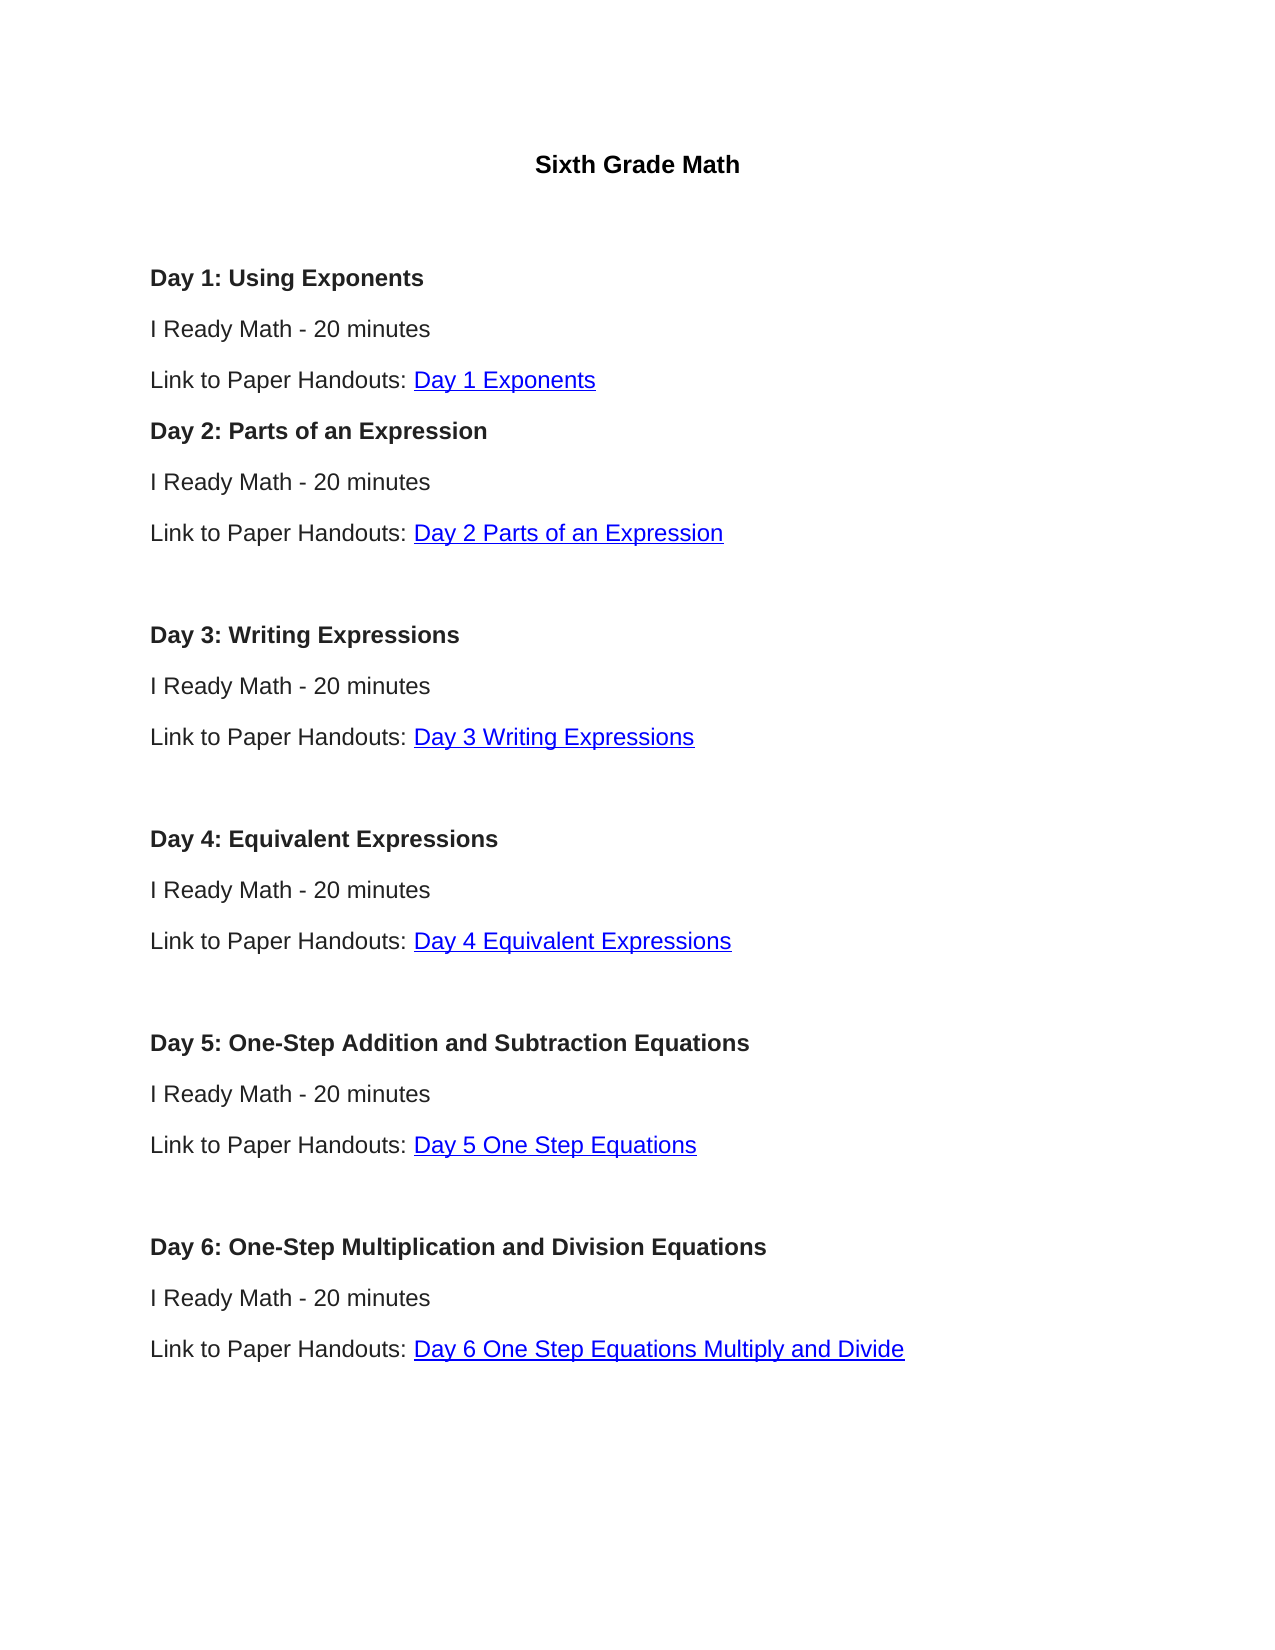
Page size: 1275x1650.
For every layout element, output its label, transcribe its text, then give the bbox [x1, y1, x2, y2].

text I Ready Math - 20 minutes [150, 672, 1125, 699]
text Day 6: One-Step Multiplication and Division Equations [150, 1233, 1125, 1261]
text Day 5: One-Step Addition and Subtraction Equations [150, 1029, 1125, 1057]
text Day 4: Equivalent Expressions [150, 825, 1125, 853]
text Link to Paper Handouts: Day 1 Exponents [150, 366, 1125, 393]
text I Ready Math - 20 minutes [150, 1080, 1125, 1108]
text I Ready Math - 20 minutes [150, 876, 1125, 904]
text Day 2: Parts of an Expression [150, 417, 1125, 444]
text Link to Paper Handouts: Day 6 One Step Equations Multiply and Divide [150, 1335, 1125, 1363]
text Sixth Grade Math [150, 150, 1125, 179]
text Link to Paper Handouts: Day 2 Parts of an Expression [150, 519, 1125, 546]
text Day 3: Writing Expressions [150, 621, 1125, 648]
text I Ready Math - 20 minutes [150, 314, 1125, 342]
text Day 1: Using Exponents [150, 231, 1125, 291]
text Link to Paper Handouts: Day 4 Equivalent Expressions [150, 927, 1125, 955]
text Link to Paper Handouts: Day 3 Writing Expressions [150, 723, 1125, 751]
text I Ready Math - 20 minutes [150, 1284, 1125, 1312]
text Link to Paper Handouts: Day 5 One Step Equations [150, 1131, 1125, 1159]
text I Ready Math - 20 minutes [150, 468, 1125, 495]
